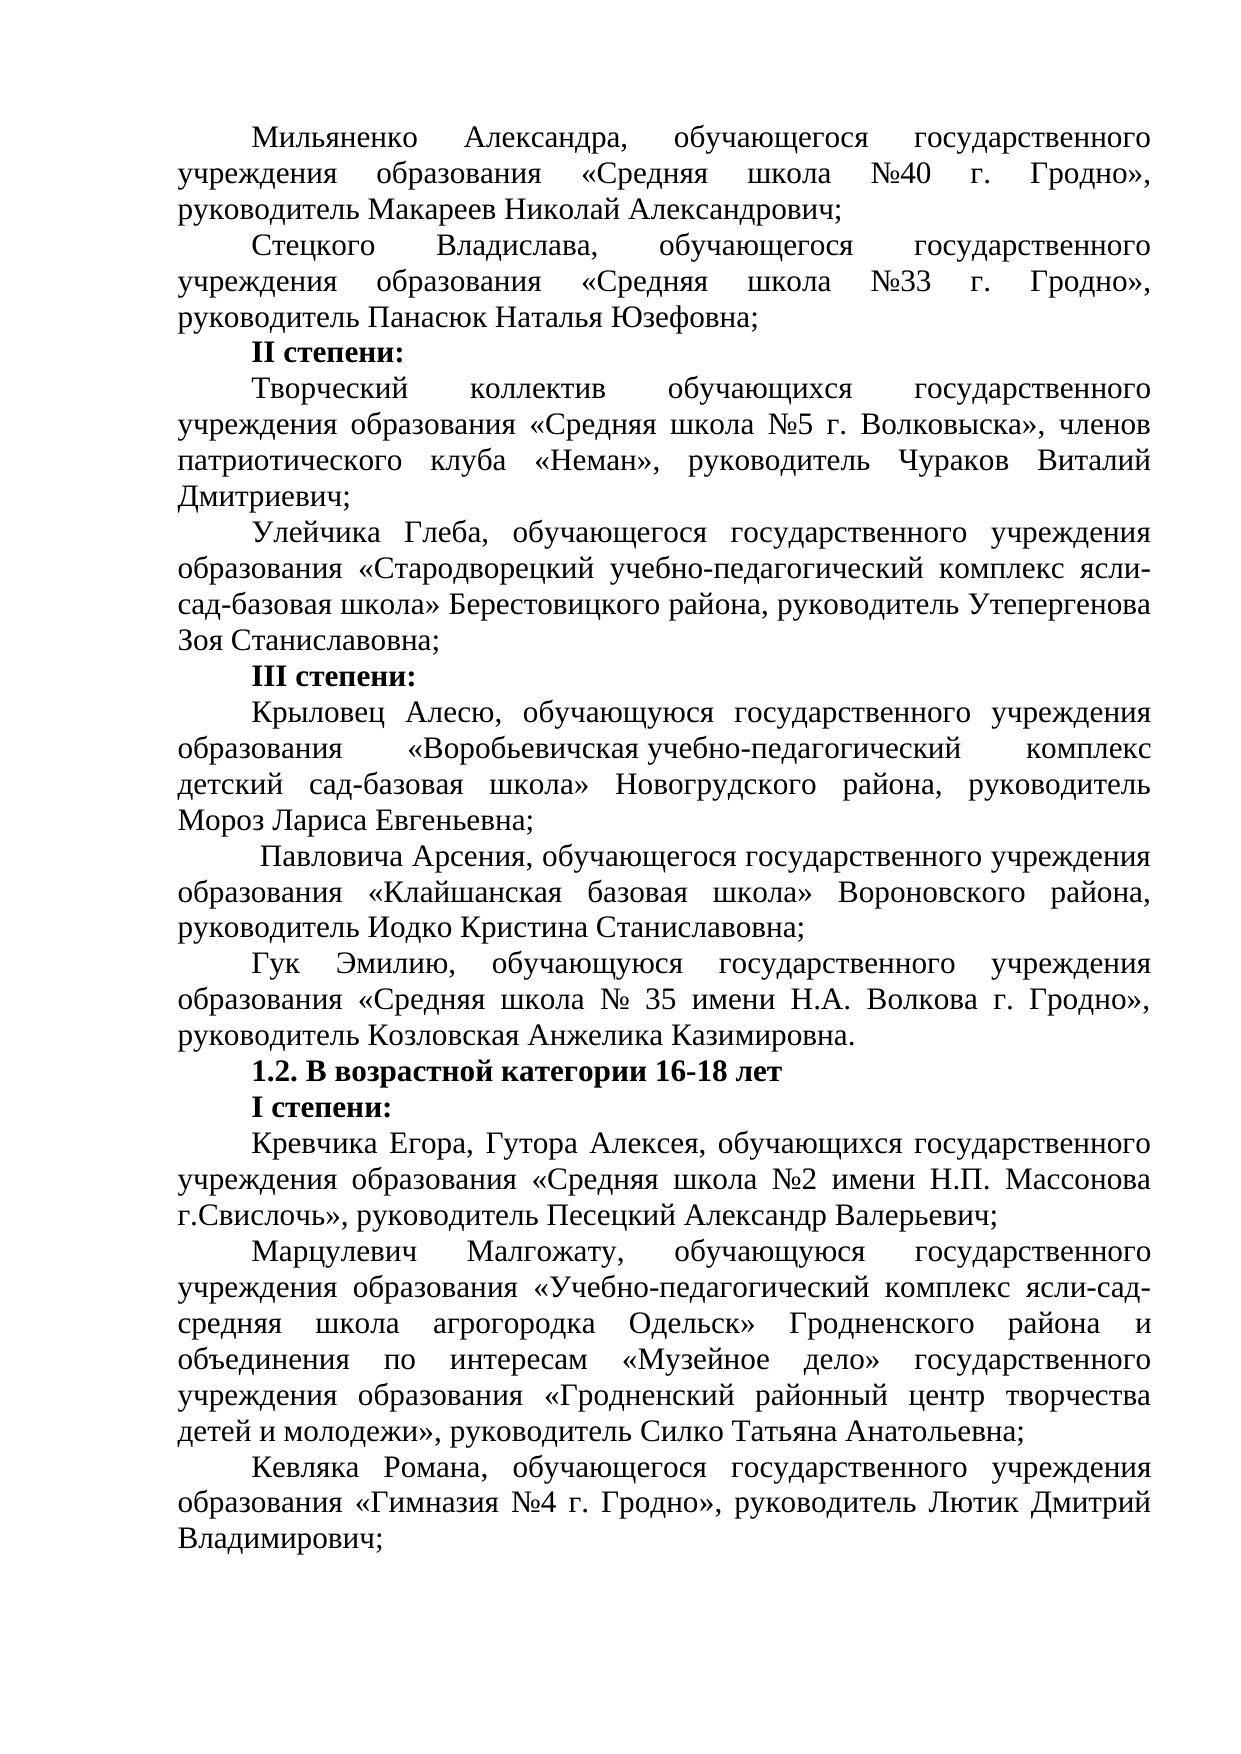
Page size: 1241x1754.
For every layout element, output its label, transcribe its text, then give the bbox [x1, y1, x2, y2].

text 1.2. В возрастной категории 16-18 лет [177, 1052, 1152, 1088]
list Улейчика Глеба, обучающегося государственного учреждения образования «Стародворецкий учебно-педагогический комплекс ясли-сад-базовая школа» Берестовицкого района, руководитель Утепергенова Зоя Станиславовна; [177, 513, 1152, 657]
list II степени: [177, 334, 1152, 370]
text Павловича Арсения, обучающегося государственного учреждения образования «Клайшанская базовая школа» Вороновского района, руководитель Иодко Кристина Станиславовна; [177, 837, 1152, 945]
text Творческий коллектив обучающихся государственного учреждения образования «Средняя школа №5 г. Волковыска», членов патриотического клуба «Неман», руководитель Чураков Виталий Дмитриевич; [177, 370, 1152, 513]
list III степени: [177, 657, 1152, 693]
text Стецкого Владислава, обучающегося государственного учреждения образования «Средняя школа №33 г. Гродно», руководитель Панасюк Наталья Юзефовна; [177, 226, 1152, 334]
text Гук Эмилию, обучающуюся государственного учреждения образования «Средняя школа № 35 имени Н.А. Волкова г. Гродно», руководитель Козловская Анжелика Казимировна. [177, 945, 1152, 1052]
list I степени: [177, 1088, 1152, 1124]
text Мильяненко Александра, обучающегося государственного учреждения образования «Средняя школа №40 г. Гродно», руководитель Макареев Николай Александрович; [177, 118, 1152, 226]
text Кевляка Романа, обучающегося государственного учреждения образования «Гимназия №4 г. Гродно», руководитель Лютик Дмитрий Владимирович; [177, 1448, 1152, 1556]
text Крыловец Алесю, обучающуюся государственного учреждения образования «Воробьевичская учебно-педагогический комплекс детский сад-базовая школа» Новогрудского района, руководитель Мороз Лариса Евгеньевна; [177, 693, 1152, 837]
text Кревчика Егора, Гутора Алексея, обучающихся государственного учреждения образования «Средняя школа №2 имени Н.П. Массонова г.Свислочь», руководитель Песецкий Александр Валерьевич; [177, 1124, 1152, 1232]
text Марцулевич Малгожату, обучающуюся государственного учреждения образования «Учебно-педагогический комплекс ясли-сад-средняя школа агрогородка Одельск» Гродненского района и объединения по интересам «Музейное дело» государственного учреждения образования «Гродненский районный центр творчества детей и молодежи», руководитель Силко Татьяна Анатольевна; [177, 1232, 1152, 1448]
